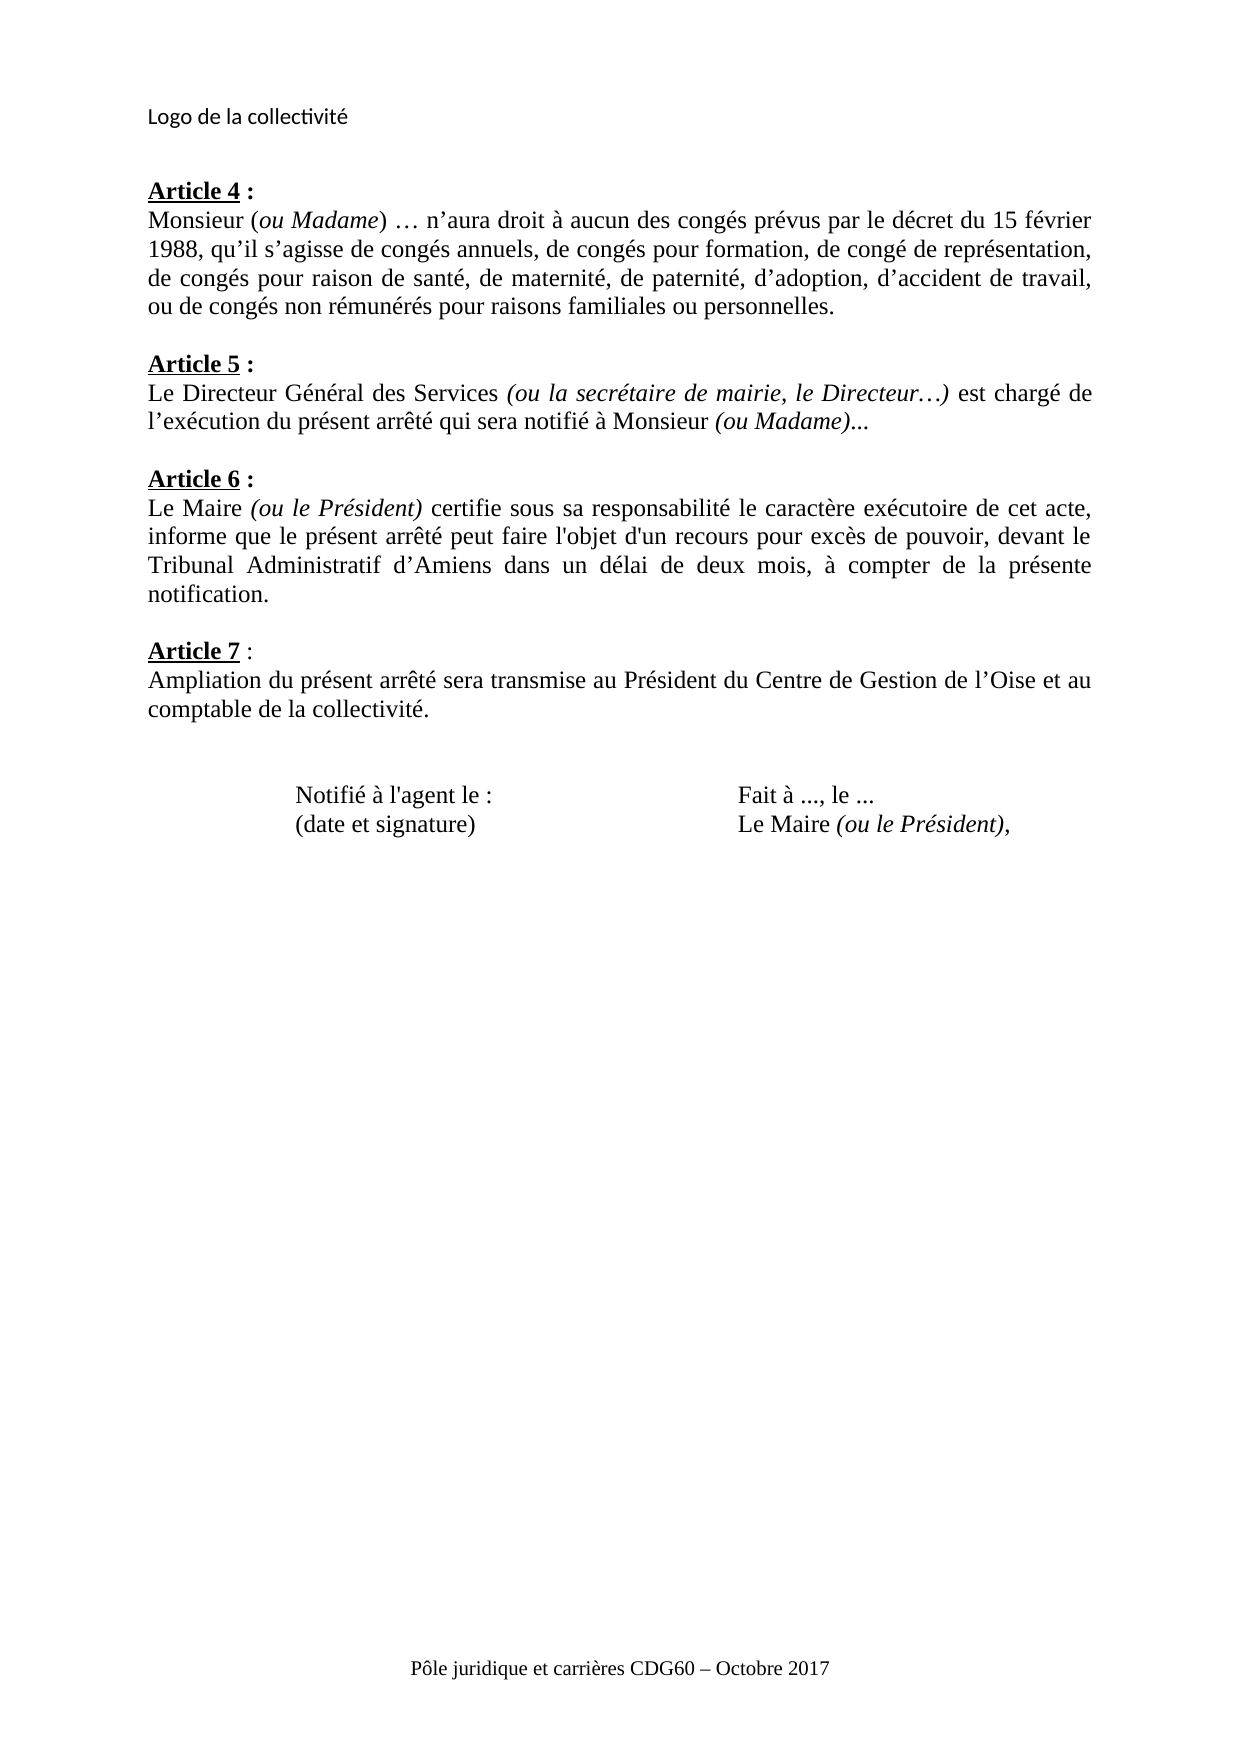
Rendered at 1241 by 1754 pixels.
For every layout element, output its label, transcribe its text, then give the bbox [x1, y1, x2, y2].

text Monsieur (ou Madame) … n’aura droit à aucun des congés prévus par le décret du 15 février 1988, qu’il s’agisse de congés annuels, de congés pour formation, de congé de représentation, de congés pour raison de santé, de maternité, de paternité, d’adoption, d’accident de travail, ou de congés non rémunérés pour raisons familiales ou personnelles. [148, 205, 1093, 320]
text Le Directeur Général des Services (ou la secrétaire de mairie, le Directeur…) est chargé de l’exécution du présent arrêté qui sera notifié à Monsieur (ou Madame)... [148, 378, 1093, 435]
text Notifié à l'agent le : Fait à ..., le ... [221, 780, 1093, 809]
text Ampliation du présent arrêté sera transmise au Président du Centre de Gestion de l’Oise et au comptable de la collectivité. [148, 665, 1093, 723]
text Article 6 : [148, 464, 1093, 493]
text Article 7 : [148, 636, 1093, 665]
text (date et signature) Le Maire (ou le Président), [221, 809, 1093, 838]
text Le Maire (ou le Président) certifie sous sa responsabilité le caractère exécutoire de cet acte, informe que le présent arrêté peut faire l'objet d'un recours pour excès de pouvoir, devant le Tribunal Administratif d’Amiens dans un délai de deux mois, à compter de la présente notification. [148, 493, 1093, 608]
text Article 5 : [148, 349, 1093, 378]
text Article 4 : [148, 176, 1093, 205]
